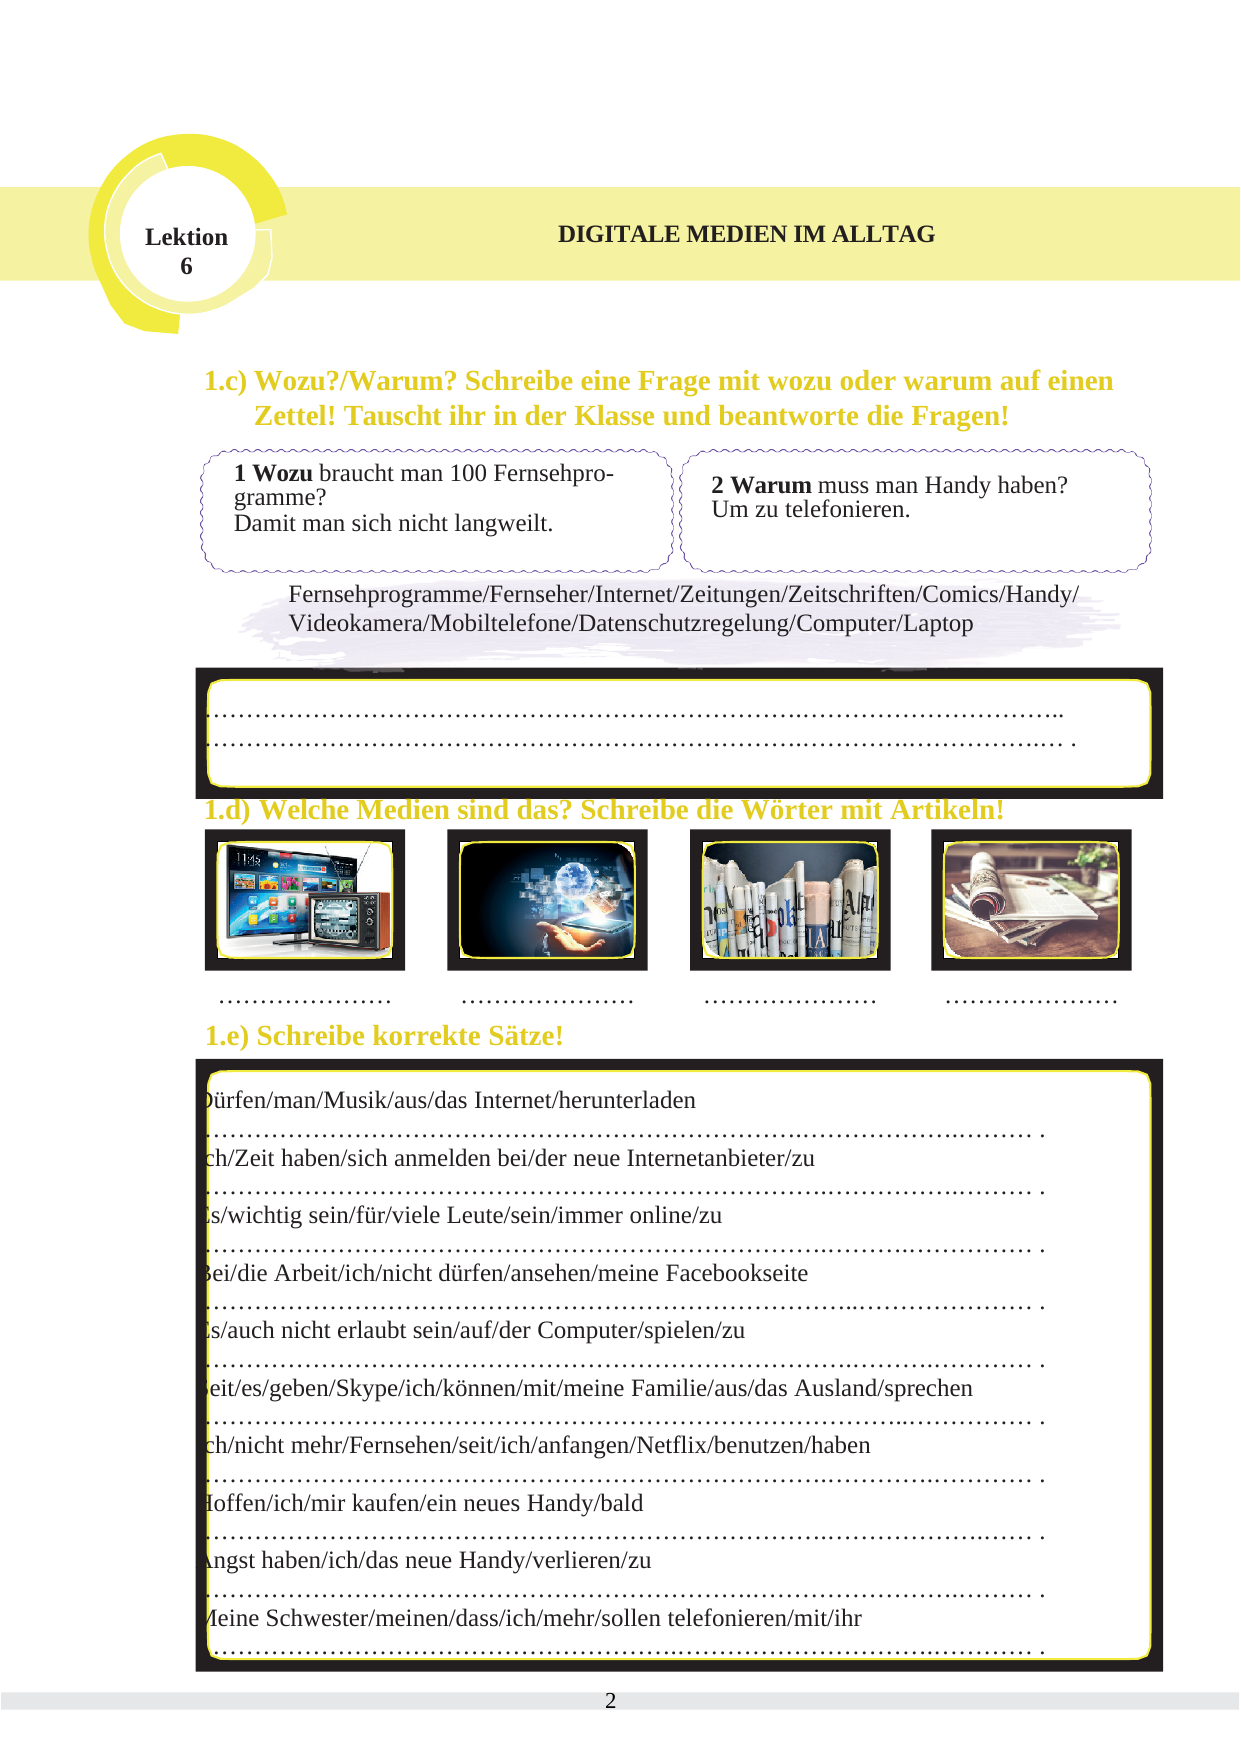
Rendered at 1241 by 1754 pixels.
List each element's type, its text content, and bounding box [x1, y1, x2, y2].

picture [238, 577, 1121, 673]
list Warum muss man Handy haben? Um zu telefonieren. [711, 474, 1069, 523]
text Fernsehprogramme/Fernseher/Internet/Zeitungen/Zeitschriften/Comics/Handy/ Videokamera/Mobiltelefone/Datenschutzregelung/Computer/Laptop [288, 579, 1176, 637]
list Wozu braucht man 100 Fernsehpro- gramme? [233, 461, 614, 511]
text Damit man sich nicht langweilt. [233, 511, 618, 537]
list Welche Medien sind das? Schreibe die Wörter mit Artikeln! [203, 792, 1176, 825]
picture [200, 449, 674, 573]
list Schreibe korrekte Sätze! [204, 1018, 1176, 1052]
list Wozu?/Warum? Schreibe eine Frage mit wozu oder warum auf einen Zettel! Tauscht ihr in der Klasse und beantworte die Fragen! [204, 363, 1115, 431]
text ………………… ………………… ………………… ………………… [217, 834, 1176, 1008]
picture [679, 449, 1152, 573]
